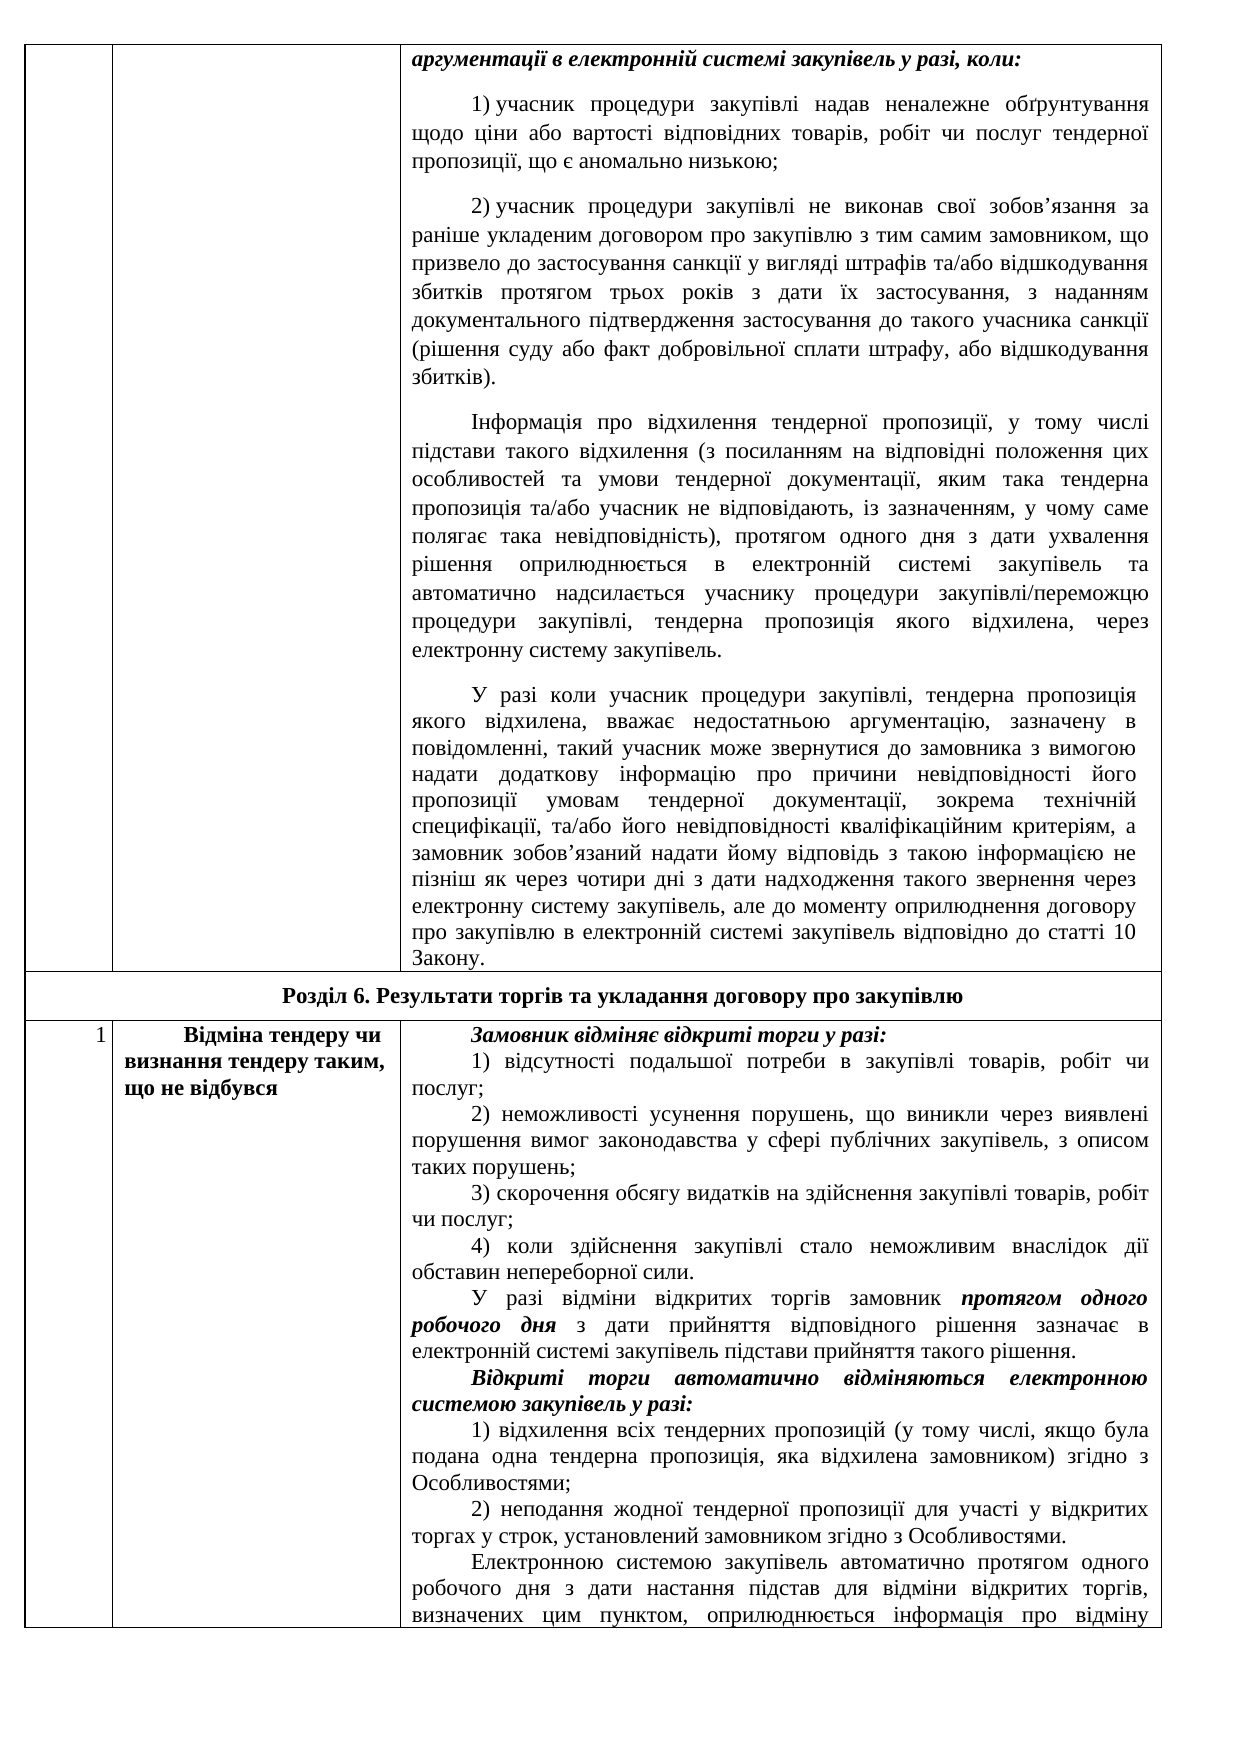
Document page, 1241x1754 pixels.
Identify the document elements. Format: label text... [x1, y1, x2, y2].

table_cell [113, 1021, 400, 1627]
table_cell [401, 1021, 1161, 1627]
table_cell 3 [26, 45, 112, 971]
table_cell 1 [26, 1021, 112, 1627]
table_cell Розділ 6. Результати торгів та укладання договору про закупівлю [26, 972, 1161, 1020]
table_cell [113, 45, 400, 971]
